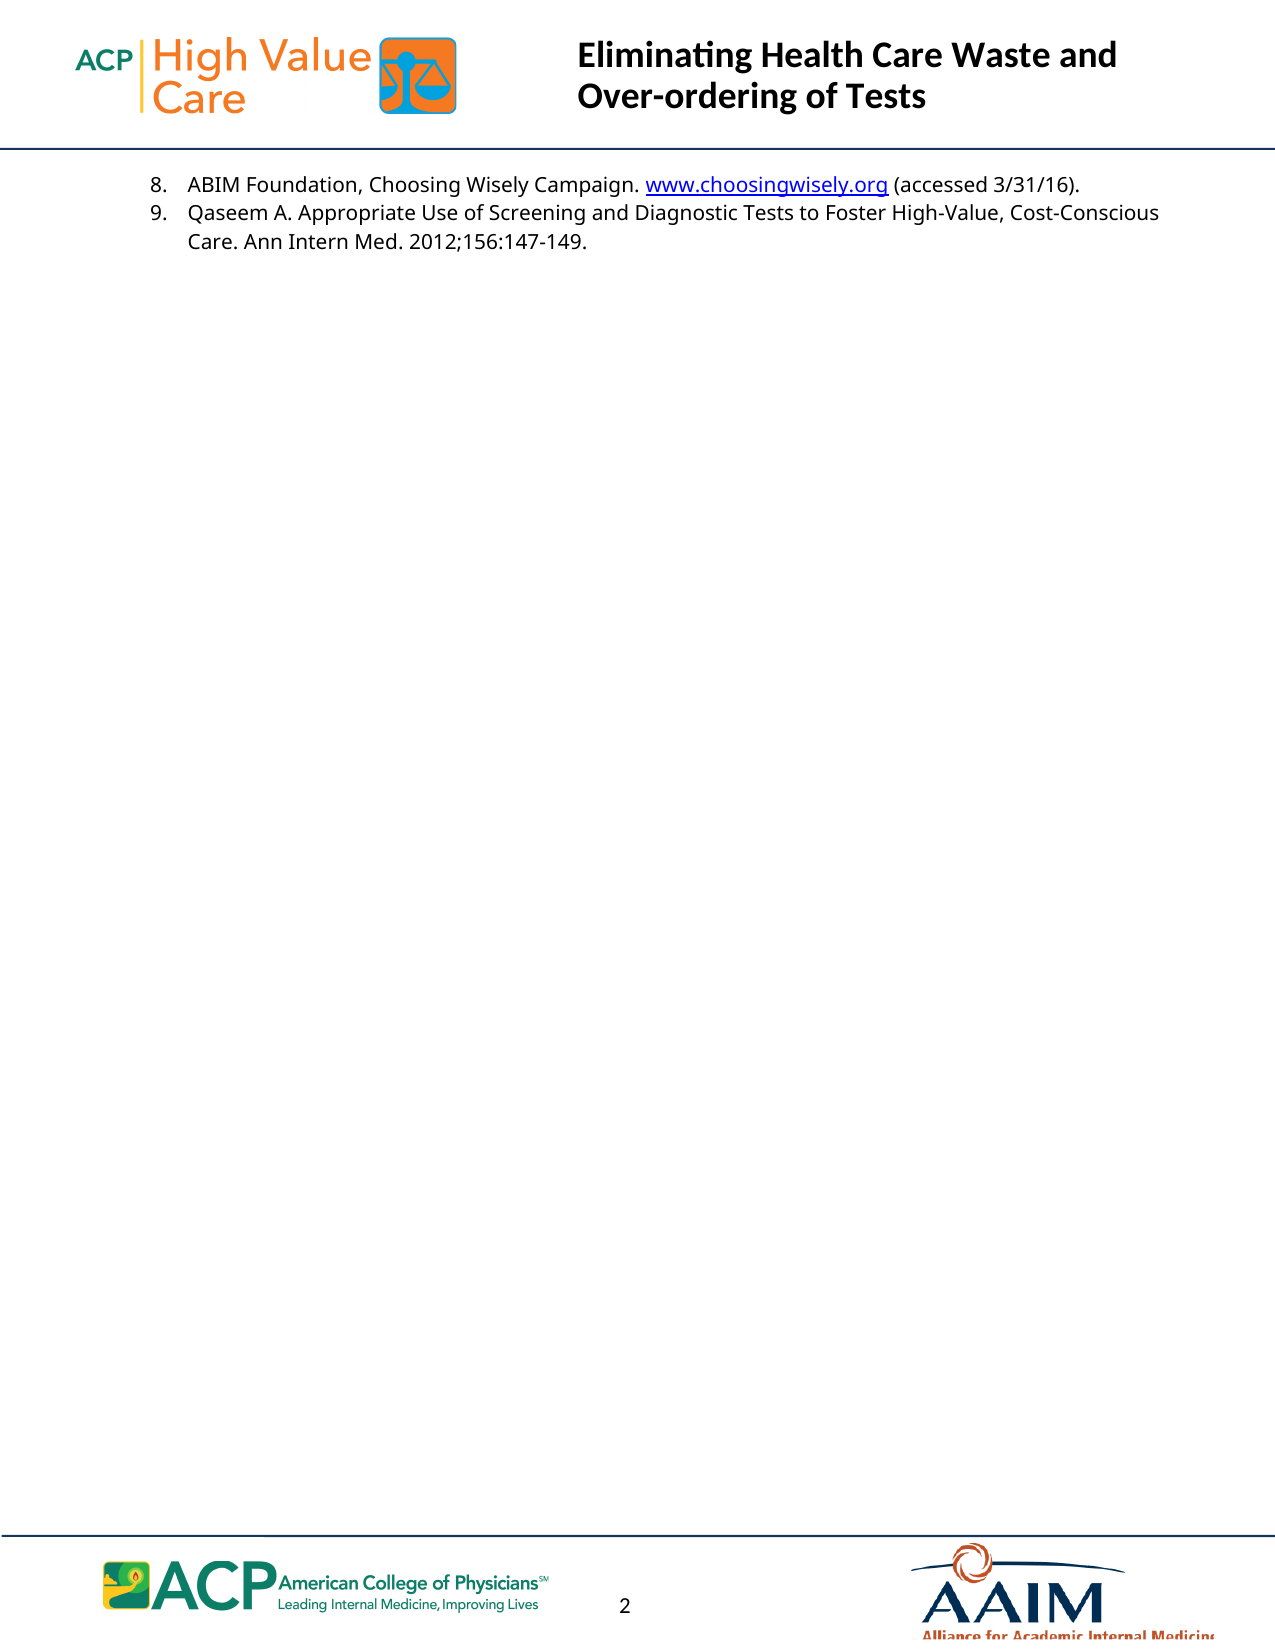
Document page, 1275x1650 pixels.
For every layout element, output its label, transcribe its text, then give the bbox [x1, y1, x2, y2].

picture [75, 37, 457, 114]
picture [911, 1542, 1215, 1639]
list Qaseem A. Appropriate Use of Screening and Diagnostic Tests to Foster High-Value, Cost-Conscious Care. Ann Intern Med. 2012;156:147-149. [150, 198, 1162, 255]
list ABIM Foundation, Choosing Wisely Campaign. www.choosingwisely.org (accessed 3/31/16). [150, 170, 1162, 198]
picture [103, 1561, 549, 1613]
